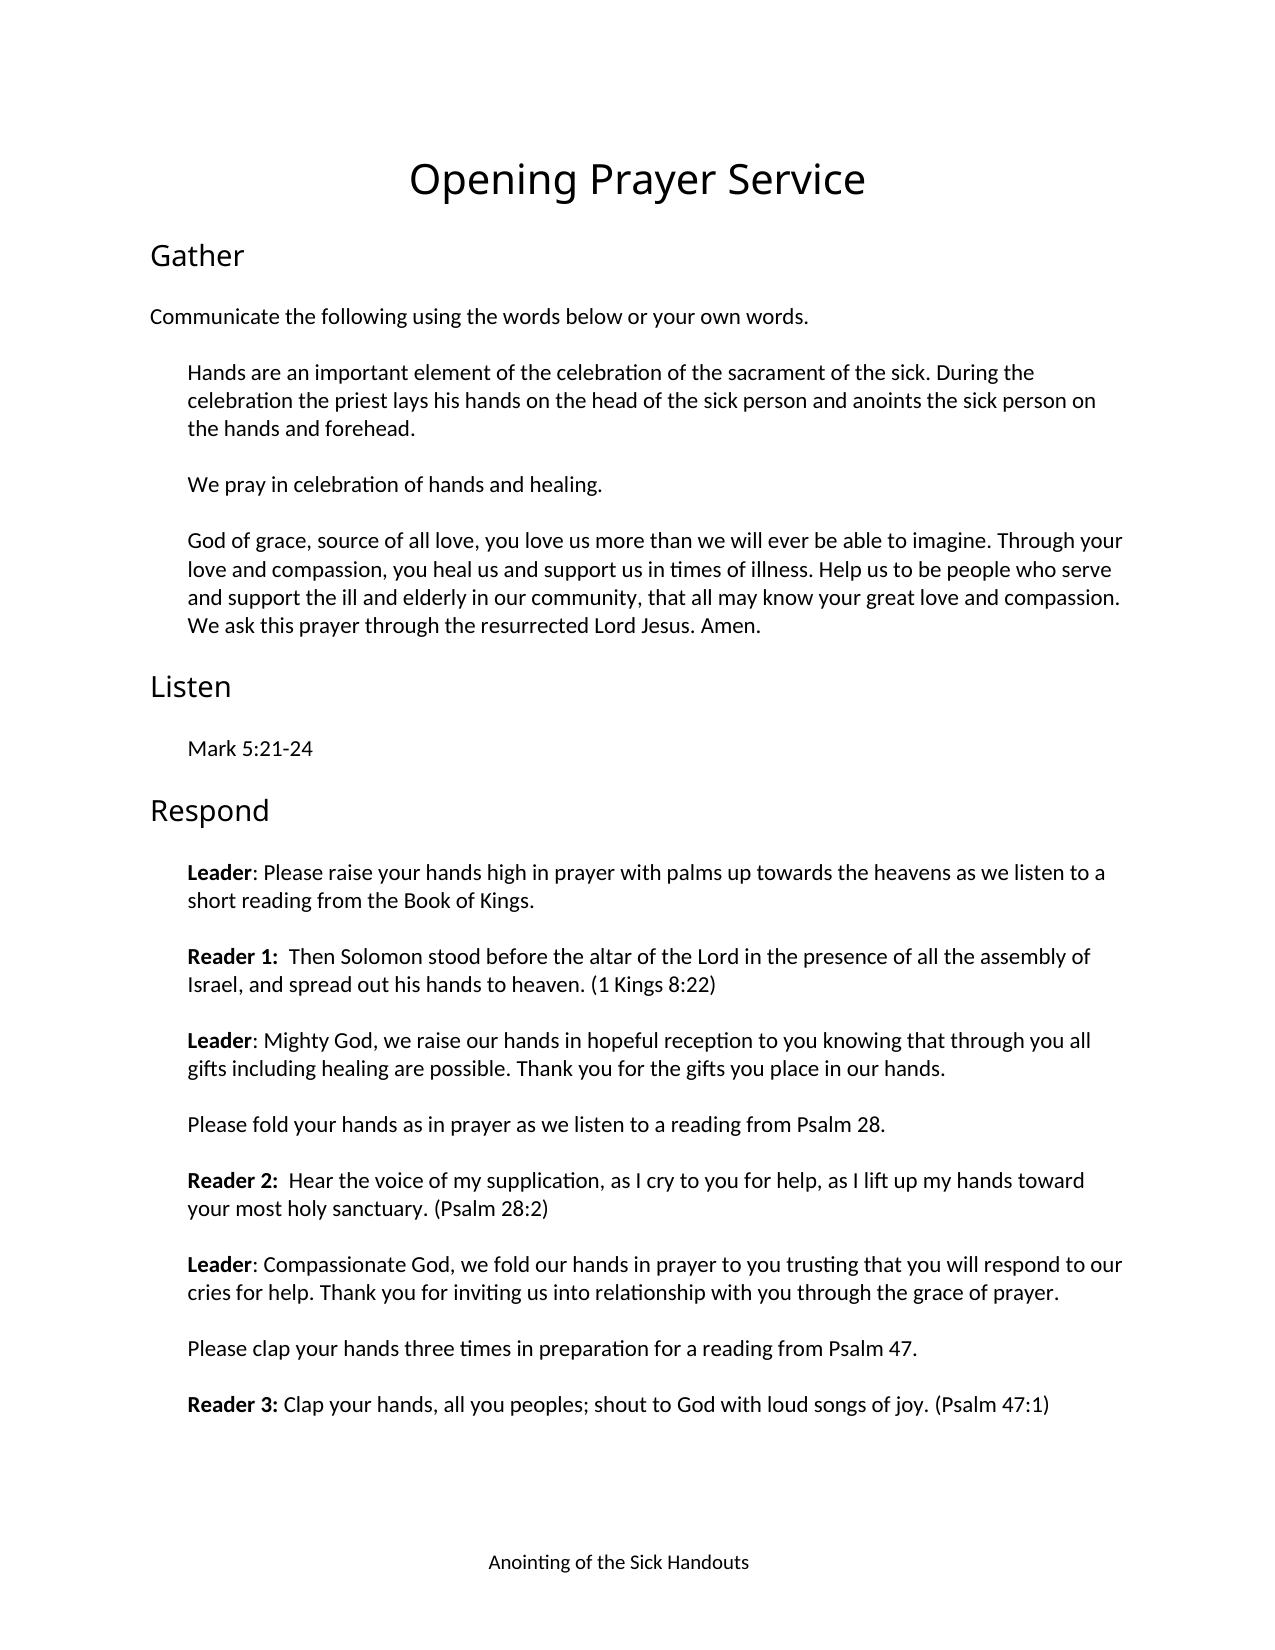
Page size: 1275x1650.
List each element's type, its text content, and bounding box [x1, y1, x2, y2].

text Leader: Compassionate God, we fold our hands in prayer to you trusting that you will respond to our cries for help. Thank you for inviting us into relationship with you through the grace of prayer. [187, 1251, 1125, 1307]
text Leader: Please raise your hands high in prayer with palms up towards the heavens as we listen to a short reading from the Book of Kings. [187, 858, 1125, 914]
subtitle Gather [150, 235, 1125, 274]
text Hands are an important element of the celebration of the sacrament of the sick. During the celebration the priest lays his hands on the head of the sick person and anoints the sick person on the hands and forehead. [187, 358, 1125, 443]
text Reader 3: Clap your hands, all you peoples; shout to God with loud songs of joy. (Psalm 47:1) [187, 1391, 1125, 1419]
text God of grace, source of all love, you love us more than we will ever be able to imagine. Through your love and compassion, you heal us and support us in times of illness. Help us to be people who serve and support the ill and elderly in our community, that all may know your great love and compassion. We ask this prayer through the resurrected Lord Jesus. Amen. [187, 527, 1125, 639]
text Reader 2: Hear the voice of my supplication, as I cry to you for help, as I lift up my hands toward your most holy sanctuary. (Psalm 28:2) [187, 1166, 1125, 1222]
subtitle Listen [150, 667, 1125, 706]
subtitle Respond [150, 791, 1125, 830]
text Mark 5:21-24 [187, 734, 1125, 762]
text Please clap your hands three times in preparation for a reading from Psalm 47. [187, 1334, 1125, 1363]
text We pray in celebration of hands and healing. [187, 471, 1125, 499]
text Reader 1: Then Solomon stood before the altar of the Lord in the presence of all the assembly of Israel, and spread out his hands to heaven. (1 Kings 8:22) [187, 942, 1125, 998]
text Communicate the following using the words below or your own words. [150, 302, 1125, 331]
text Please fold your hands as in prayer as we listen to a reading from Psalm 28. [187, 1110, 1125, 1138]
subtitle Opening Prayer Service [150, 150, 1125, 207]
text Leader: Mighty God, we raise our hands in hopeful reception to you knowing that through you all gifts including healing are possible. Thank you for the gifts you place in our hands. [187, 1026, 1125, 1082]
